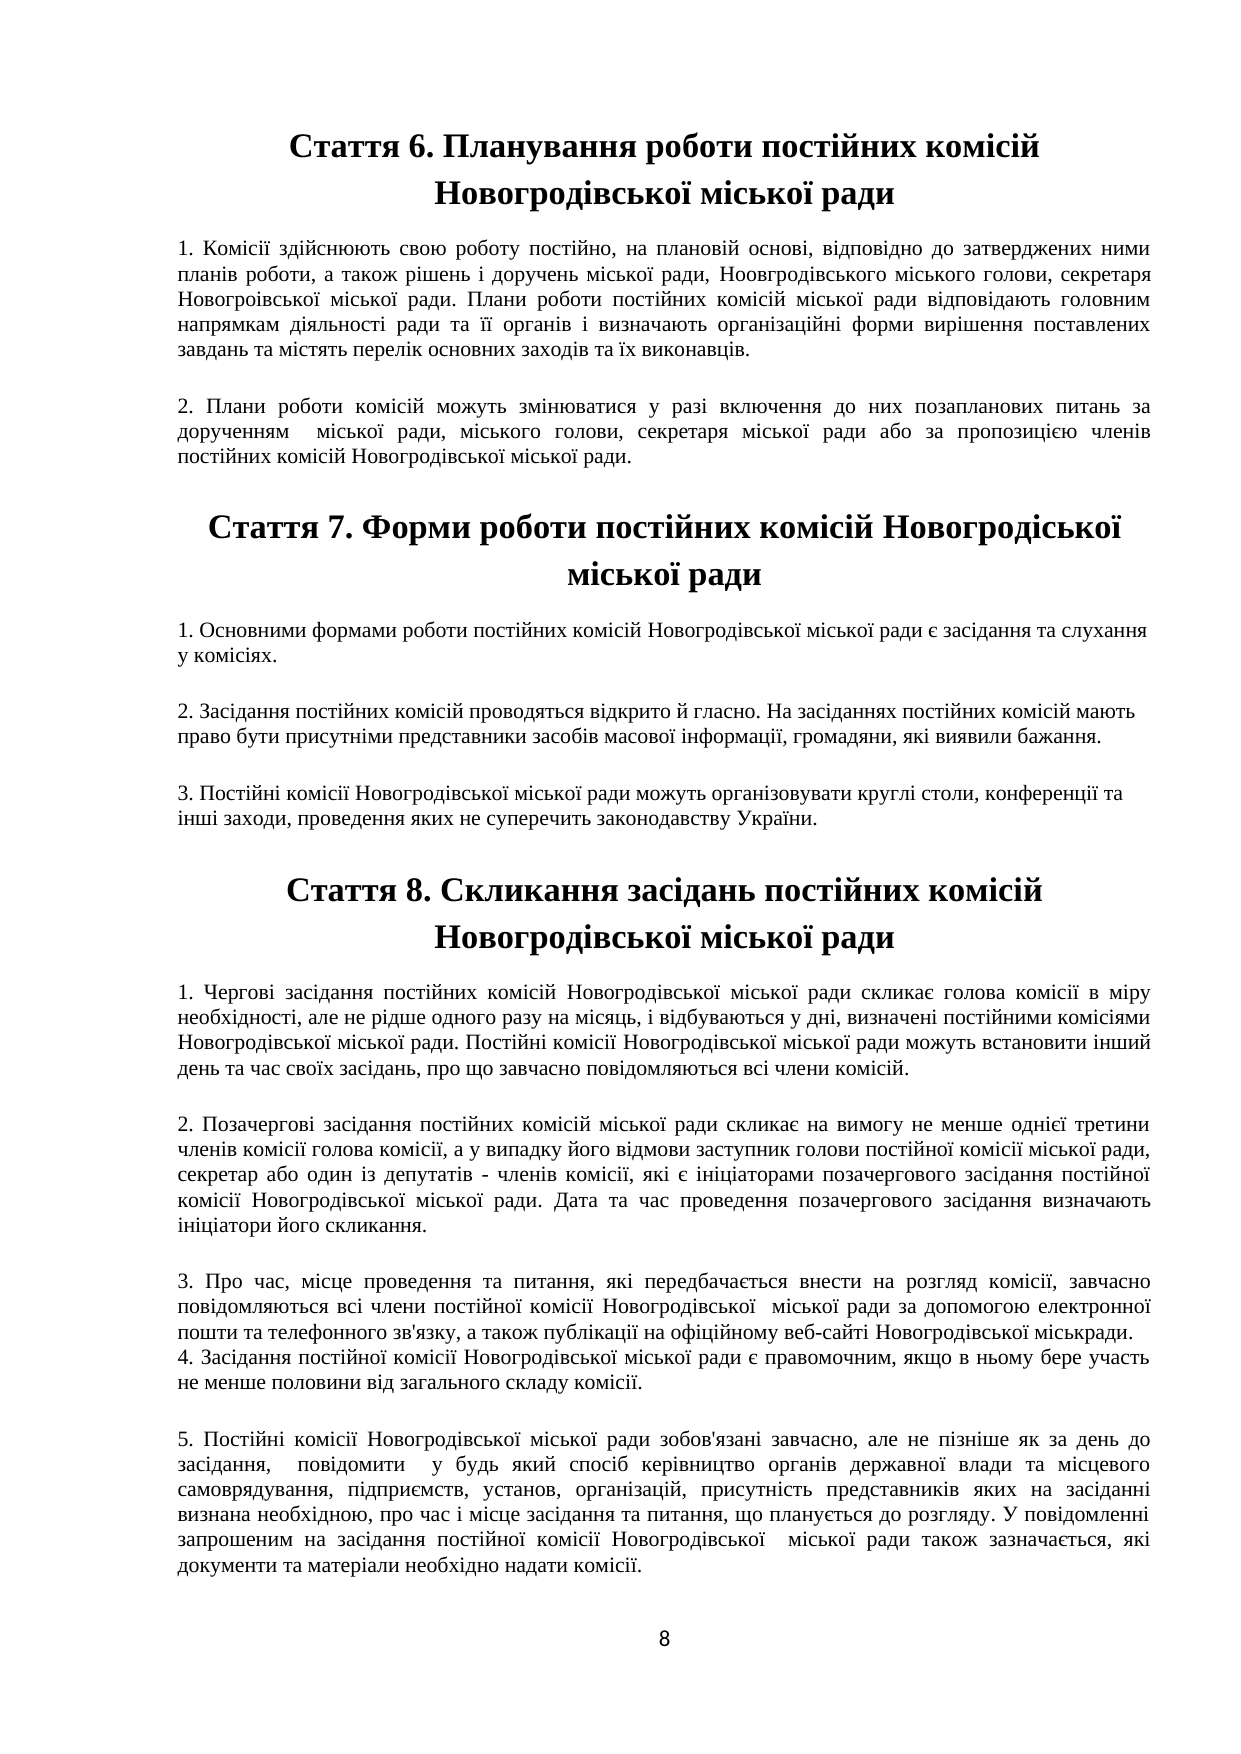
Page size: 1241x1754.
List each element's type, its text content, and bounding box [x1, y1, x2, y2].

text 4. Засідання постійної комісії Новогродівської міської ради є правомочним, якщо в ньому бере участь не менше половини від загального складу комісії. [177, 1344, 1152, 1394]
text 1. Комісії здійснюють свою роботу постійно, на плановій основі, відповідно до затверджених ними планів роботи, а також рішень і доручень міської ради, Ноовгродівського міського голови, секретаря Новогроівської міської ради. Плани роботи постійних комісій міської ради відповідають головним напрямкам діяльності ради та її органів і визначають організаційні форми вирішення поставлених завдань та містять перелік основних заходів та їх виконавців. [177, 235, 1152, 361]
text 1. Чергові засідання постійних комісій Новогродівської міської ради скликає голова комісії в міру необхідності, але не рідше одного разу на місяць, і відбуваються у дні, визначені постійними комісіями Новогродівської міської ради. Постійні комісії Новогродівської міської ради можуть встановити інший день та час своїх засідань, про що завчасно повідомляються всі члени комісій. [177, 979, 1152, 1080]
text 2. Плани роботи комісій можуть змінюватися у разі включення до них позапланових питань за дорученням міської ради, міського голови, секретаря міської ради або за пропозицією членів постійних комісій Новогродівської міської ради. [177, 393, 1152, 468]
text 2. Засідання постійних комісій проводяться відкрито й гласно. На засіданнях постійних комісій мають право бути присутніми представники засобів масової інформації, громадяни, які виявили бажання. [177, 698, 1152, 749]
text 5. Постійні комісії Новогродівської міської ради зобов'язані завчасно, але не пізніше як за день до засідання, повідомити у будь який спосіб керівництво органів державної влади та місцевого самоврядування, підприємств, установ, організацій, присутність представників яких на засіданні визнана необхідною, про час і місце засідання та питання, що планується до розгляду. У повідомленні запрошеним на засідання постійної комісії Новогродівської міської ради також зазначається, які документи та матеріали необхідно надати комісії. [177, 1426, 1152, 1577]
text Стаття 7. Форми роботи постійних комісій Новогродіської міської ради [177, 499, 1152, 593]
text 1. Основними формами роботи постійних комісій Новогродівської міської ради є засідання та слухання у комісіях. [177, 617, 1152, 667]
text 2. Позачергові засідання постійних комісій міської ради скликає на вимогу не менше однієї третини членів комісії голова комісії, а у випадку його відмови заступник голови постійної комісії міської ради, секретар або один із депутатів - членів комісії, які є ініціаторами позачергового засідання постійної комісії Новогродівської міської ради. Дата та час проведення позачергового засідання визначають ініціатори його скликання. [177, 1111, 1152, 1237]
text Стаття 8. Скликання засідань постійних комісій Новогродівської міської ради [177, 862, 1152, 955]
text 3. Постійні комісії Новогродівської міської ради можуть організовувати круглі столи, конференції та інші заходи, проведення яких не суперечить законодавству України. [177, 780, 1152, 830]
text Стаття 6. Планування роботи постійних комісій Новогродівської міської ради [177, 118, 1152, 212]
text 3. Про час, місце проведення та питання, які передбачається внести на розгляд комісії, завчасно повідомляються всі члени постійної комісії Новогродівської міської ради за допомогою електронної пошти та телефонного зв'язку, а також публікації на офіційному веб-сайті Новогродівської міськради. [177, 1268, 1152, 1344]
